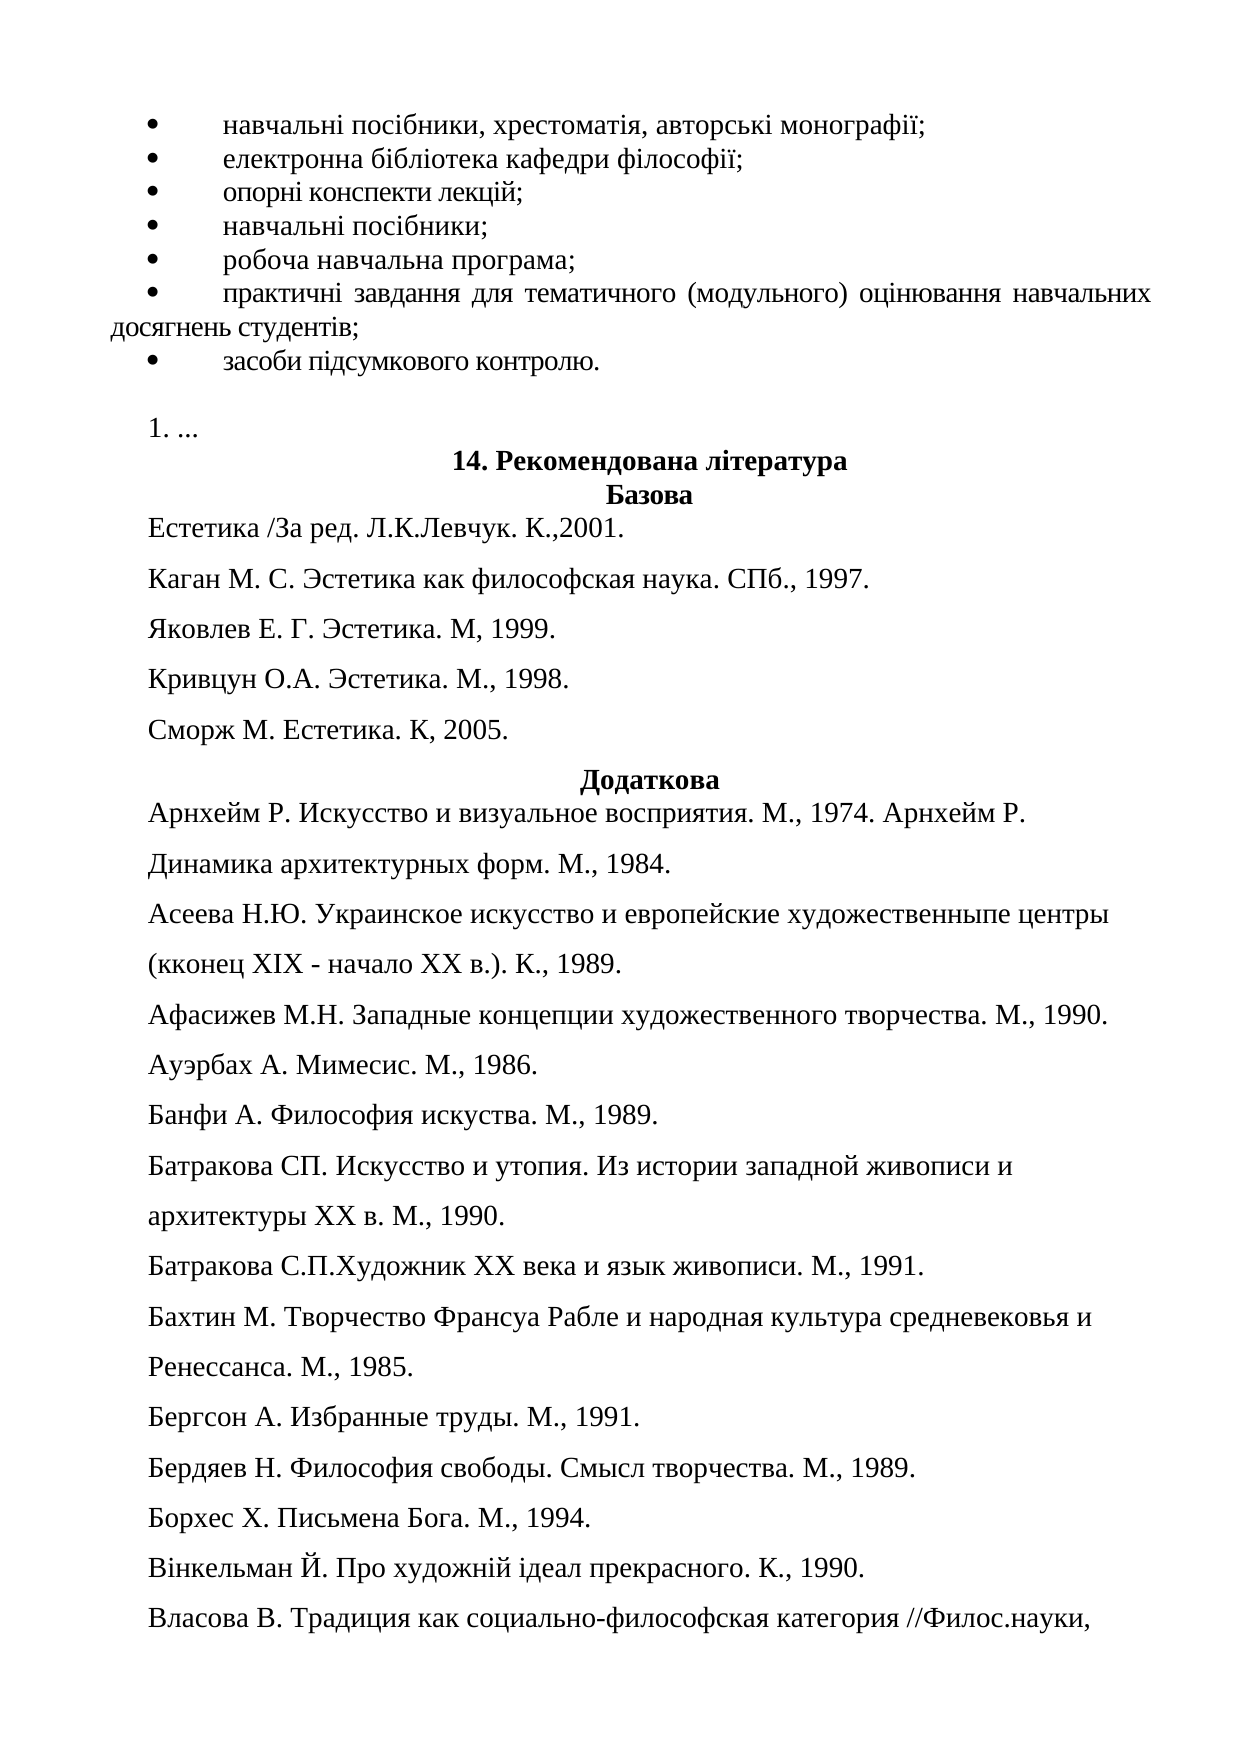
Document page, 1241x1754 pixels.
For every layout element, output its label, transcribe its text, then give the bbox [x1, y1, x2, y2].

text Банфи А. Философия искуства. М., 1989. [148, 1097, 1152, 1131]
list засоби підсумкового контролю. [110, 343, 1152, 376]
text 1. ... [148, 410, 1152, 443]
text Кривцун О.А. Эстетика. М., 1998. [148, 661, 1152, 695]
text Бахтин М. Творчество Франсуа Рабле и народная культура средневековья и [148, 1299, 1152, 1332]
text Вінкельман Й. Про художній ідеал прекрасного. К., 1990. [148, 1550, 1152, 1584]
text Батракова С.П.Художник XX века и язык живописи. М., 1991. [148, 1248, 1152, 1282]
list опорні конспекти лекцій; [110, 174, 1152, 208]
list навчальні посібники; [110, 208, 1152, 242]
text Додаткова [148, 762, 1152, 796]
text Ауэрбах А. Мимесис. М., 1986. [148, 1047, 1152, 1081]
text Ренессанса. М., 1985. [148, 1349, 1152, 1383]
text Каган М. С. Эстетика как философская наука. СПб., 1997. [148, 561, 1152, 594]
text 14. Рекомендована література [148, 443, 1152, 477]
text Батракова СП. Искусство и утопия. Из истории западной живописи и архитектуры XX в. М., 1990. [148, 1148, 1152, 1232]
text Базова [148, 477, 1152, 511]
list навчальні посібники, хрестоматія, авторські монографії; [110, 107, 1152, 141]
text Бергсон А. Избранные труды. М., 1991. [148, 1399, 1152, 1433]
list електронна бібліотека кафедри філософії; [110, 141, 1152, 174]
text Власова В. Традиция как социально-философская категория //Филос.науки, [148, 1601, 1152, 1634]
text Естетика /За ред. Л.К.Левчук. К.,2001. [148, 511, 1152, 544]
text Борхес X. Письмена Бога. М., 1994. [148, 1500, 1152, 1533]
text Бердяев Н. Философия свободы. Смысл творчества. М., 1989. [148, 1450, 1152, 1483]
text Яковлев Е. Г. Эстетика. М, 1999. [148, 611, 1152, 645]
text Арнхейм Р. Искусство и визуальное восприятия. М., 1974. Арнхейм Р. Динамика архитектурных форм. М., 1984. [148, 796, 1152, 879]
text Сморж М. Естетика. К, 2005. [148, 712, 1152, 745]
list робоча навчальна програма; [110, 242, 1152, 276]
text Асеева Н.Ю. Украинское искусство и европейские художественныпе центры (кконец XIX - начало XX в.). К., 1989. [148, 896, 1152, 980]
list практичні завдання для тематичного (модульного) оцінювання навчальних досягнень студентів; [110, 276, 1152, 343]
text Афасижев М.Н. Западные концепции художественного творчества. М., 1990. [148, 997, 1152, 1030]
